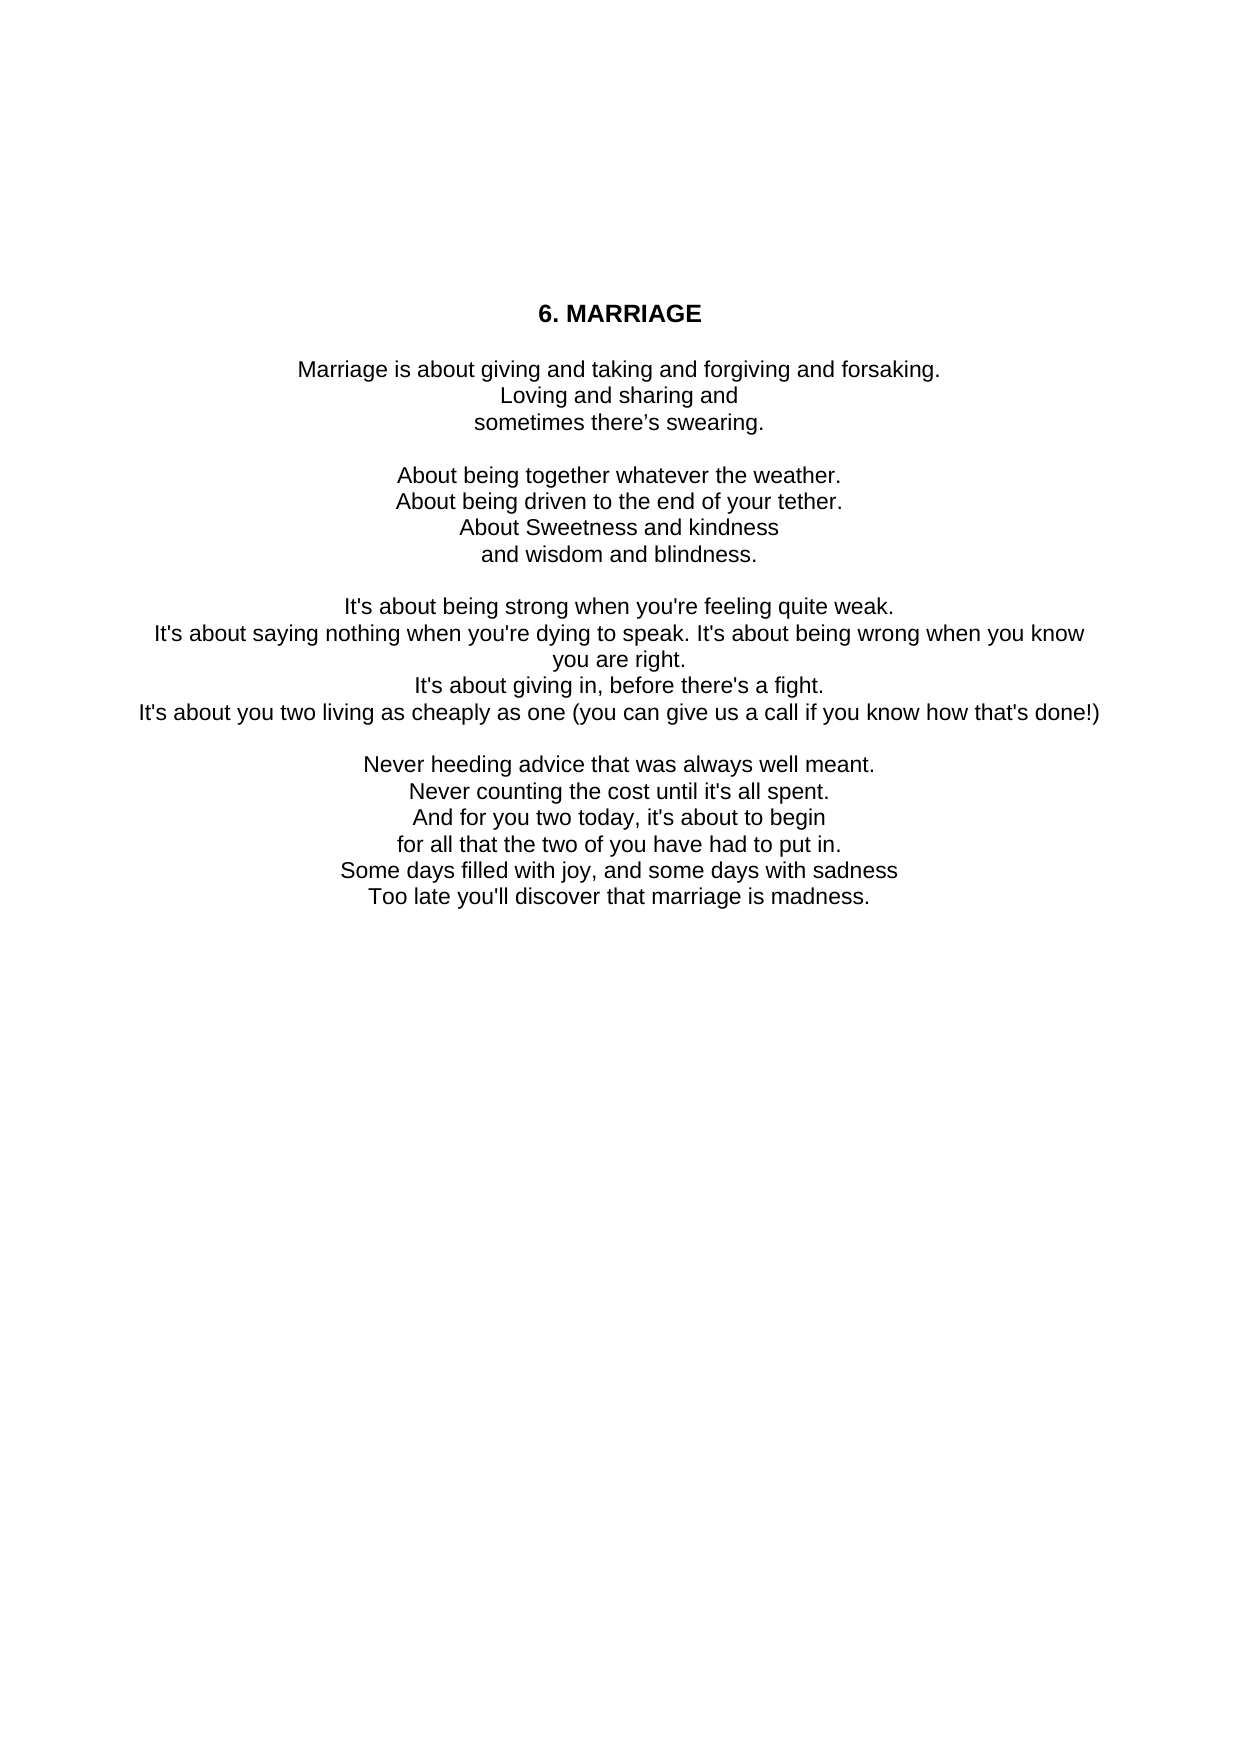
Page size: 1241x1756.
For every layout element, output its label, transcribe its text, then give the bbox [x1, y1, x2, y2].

text for all that the two of you have had to put in. [137, 831, 1101, 857]
text and wisdom and blindness. [137, 541, 1101, 567]
text About being together whatever the weather. [137, 462, 1101, 488]
text And for you two today, it's about to begin [137, 804, 1101, 831]
text About being driven to the end of your tether. [137, 488, 1101, 514]
text It's about being strong when you're feeling quite weak. [137, 593, 1101, 620]
text Marriage is about giving and taking and forgiving and forsaking. [137, 356, 1101, 382]
text sometimes there’s swearing. [137, 409, 1101, 435]
subtitle 6. MARRIAGE [139, 299, 1101, 327]
text It's about saying nothing when you're dying to speak. It's about being wrong when you know you are right. [137, 620, 1101, 672]
text Too late you'll discover that marriage is madness. [137, 883, 1101, 909]
text Never counting the cost until it's all spent. [137, 778, 1101, 804]
text Some days filled with joy, and some days with sadness [137, 857, 1101, 883]
text About Sweetness and kindness [137, 514, 1101, 541]
text It's about giving in, before there's a fight. [137, 672, 1101, 699]
text Loving and sharing and [137, 382, 1101, 409]
text It's about you two living as cheaply as one (you can give us a call if you know how that's done!) [137, 699, 1101, 725]
text Never heeding advice that was always well meant. [137, 751, 1101, 778]
